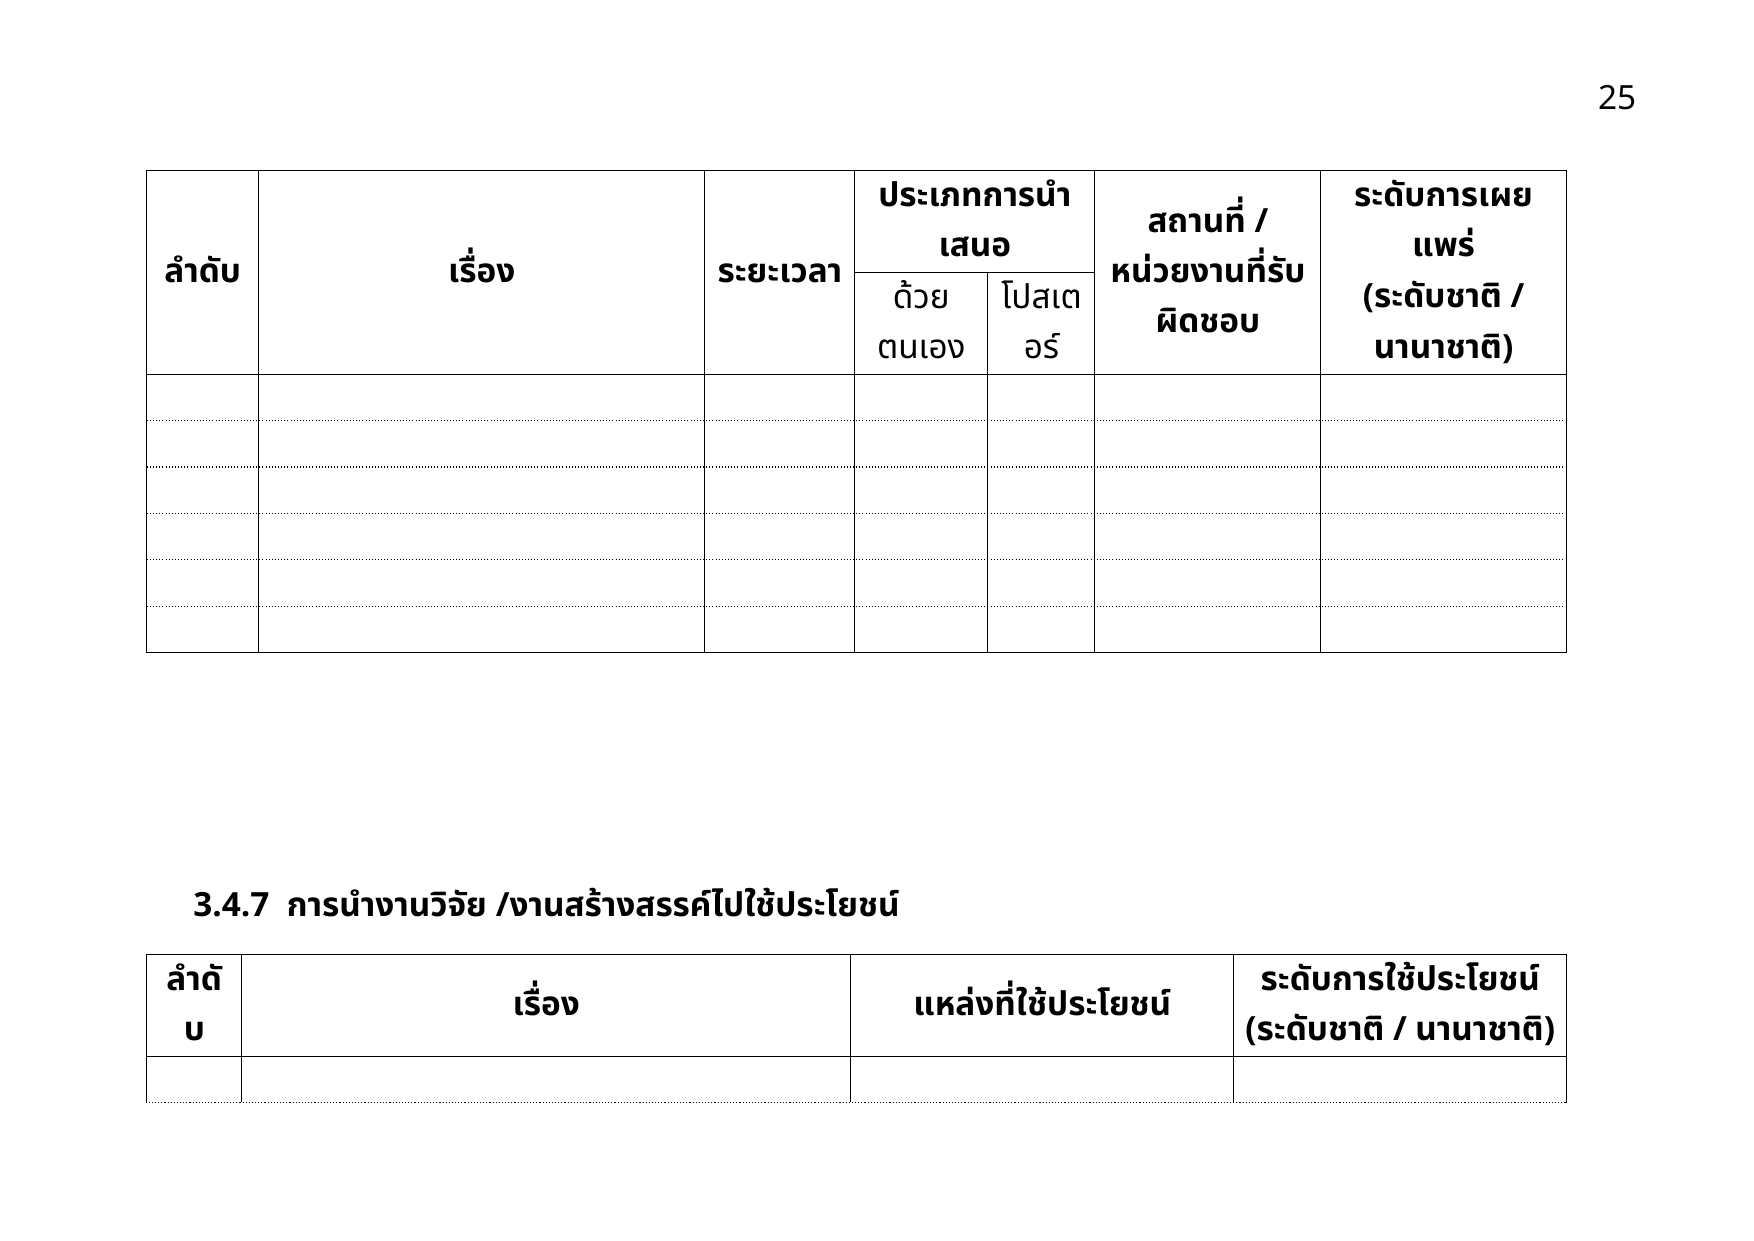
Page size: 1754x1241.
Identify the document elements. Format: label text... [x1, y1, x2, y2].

table_cell [1095, 375, 1320, 420]
table_cell [1095, 466, 1320, 513]
table_cell [988, 466, 1094, 513]
table_cell ด้วยตนเอง [855, 273, 987, 373]
table_cell [1095, 420, 1320, 466]
table_cell โปสเตอร์ [988, 273, 1094, 373]
table_header ลำดับ [147, 171, 258, 373]
text 3.4.7 การนำงานวิจัย /งานสร้างสรรค์ไปใช้ประโยชน์ [118, 880, 1636, 931]
table_cell [147, 420, 258, 466]
table_cell [705, 559, 854, 606]
table_cell [147, 1057, 241, 1102]
table_cell [259, 513, 704, 559]
table_header สถานที่ / หน่วยงานที่รับผิดชอบ [1095, 171, 1320, 373]
table_header แหล่งที่ใช้ประโยชน์ [851, 955, 1233, 1056]
table_cell [147, 466, 258, 513]
table_cell [259, 606, 704, 652]
table_cell [855, 513, 987, 559]
table_cell [147, 375, 258, 420]
table_cell [855, 606, 987, 652]
table_cell [1321, 513, 1566, 559]
table_cell [705, 466, 854, 513]
table_header ประเภทการนำเสนอ [855, 171, 1094, 272]
table_cell [705, 606, 854, 652]
table_cell [705, 420, 854, 466]
table_header เรื่อง [242, 955, 850, 1056]
table_cell [855, 375, 987, 420]
table_cell [1321, 420, 1566, 466]
table_cell [988, 420, 1094, 466]
table_cell [855, 466, 987, 513]
table_cell [705, 513, 854, 559]
table_cell [1095, 606, 1320, 652]
table_header ระดับการเผยแพร่ (ระดับชาติ / นานาชาติ) [1321, 171, 1566, 373]
table_cell [855, 559, 987, 606]
table_cell [1321, 606, 1566, 652]
table_cell [147, 606, 258, 652]
table_cell [988, 559, 1094, 606]
table_cell [147, 513, 258, 559]
table_cell [1095, 513, 1320, 559]
table_cell [259, 466, 704, 513]
table_cell [259, 420, 704, 466]
table_cell [705, 375, 854, 420]
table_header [1234, 955, 1566, 1056]
table_cell [259, 375, 704, 420]
table_cell [242, 1057, 850, 1102]
table_header ระยะเวลา [705, 171, 854, 373]
table_cell [855, 420, 987, 466]
table_cell [147, 559, 258, 606]
table_cell [1321, 466, 1566, 513]
table_cell [1321, 375, 1566, 420]
table_header เรื่อง [259, 171, 704, 373]
table_header ลำดับ [147, 955, 241, 1056]
table_cell [988, 513, 1094, 559]
table_cell [988, 606, 1094, 652]
table_cell [988, 375, 1094, 420]
table_cell [851, 1057, 1233, 1102]
table_cell [259, 559, 704, 606]
table_cell [1234, 1057, 1566, 1102]
table_cell [1095, 559, 1320, 606]
table_cell [1321, 559, 1566, 606]
